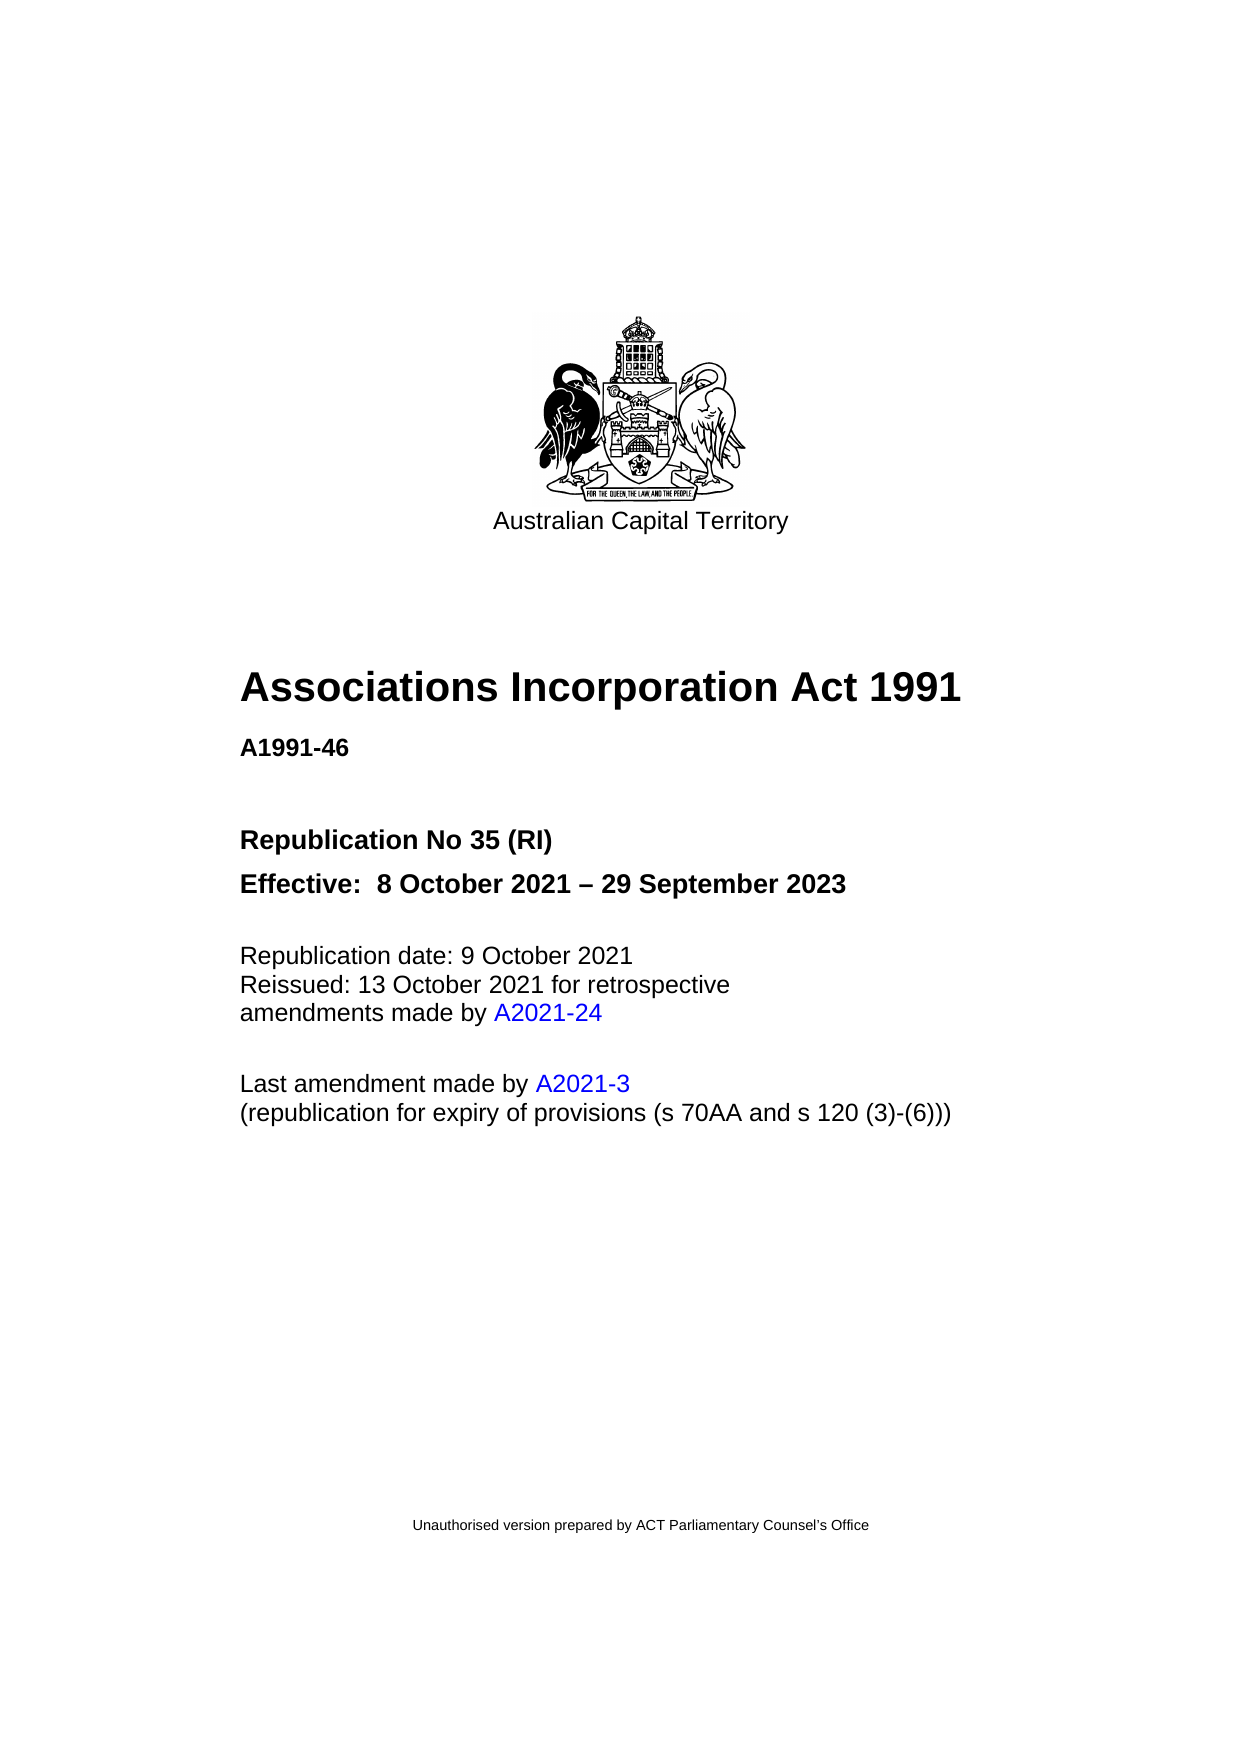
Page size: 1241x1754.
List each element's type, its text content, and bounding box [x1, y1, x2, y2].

text Associations Incorporation Act 1991 [239, 662, 1042, 710]
text Last amendment made by A2021-3 (republication for expiry of provisions (s 70AA and s 120 (3)-(6))) [239, 1069, 1042, 1126]
text Republication date: 9 October 2021 Reissued: 13 October 2021 for retrospective amendments made by A2021-24 [239, 941, 1042, 1027]
text Republication No 35 (RI) [239, 824, 1042, 855]
text Effective: 8 October 2021 – 29 September 2023 [239, 868, 1042, 899]
picture [531, 312, 751, 507]
text Australian Capital Territory [239, 506, 1042, 535]
text A1991-46 [239, 733, 1042, 762]
